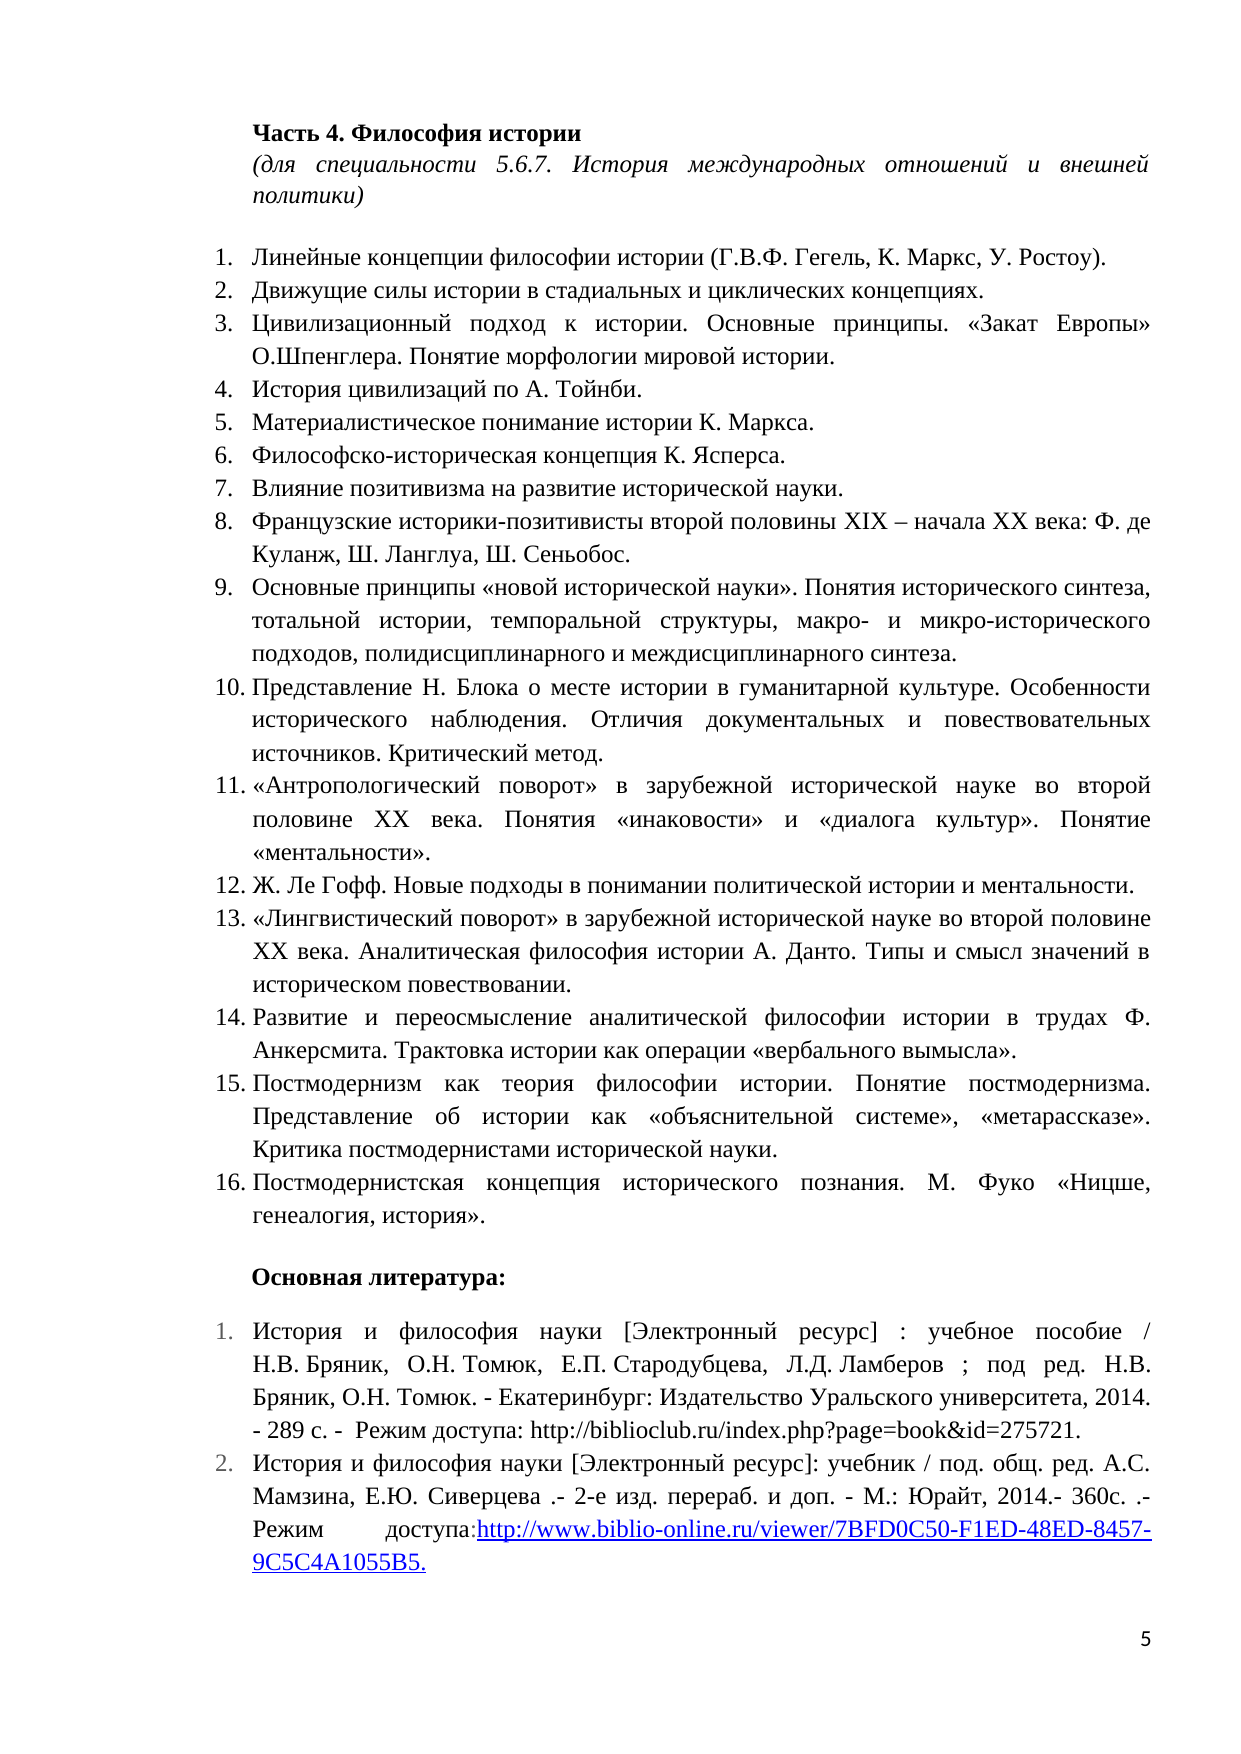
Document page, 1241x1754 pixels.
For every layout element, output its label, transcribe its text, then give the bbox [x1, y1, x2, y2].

list «Лингвистический поворот» в зарубежной исторической науке во второй половине ХХ века. Аналитическая философия истории А. Данто. Типы и смысл значений в историческом повествовании. [215, 903, 1152, 997]
text Основная литература: [177, 1262, 1152, 1291]
list Ж. Ле Гофф. Новые подходы в понимании политической истории и ментальности. [215, 870, 1152, 898]
list Часть 4. Философия истории [252, 118, 1152, 147]
list Движущие силы истории в стадиальных и циклических концепциях. [214, 275, 1152, 304]
list Основные принципы «новой исторической науки». Понятия исторического синтеза, тотальной истории, темпоральной структуры, макро- и микро-исторического подходов, полидисциплинарного и междисциплинарного синтеза. [214, 572, 1152, 667]
list Материалистическое понимание истории К. Маркса. [214, 407, 1152, 436]
list История и философия науки [Электронный ресурс]: учебник / под. общ. ред. А.С. Мамзина, Е.Ю. Сиверцева .- 2-е изд. перераб. и доп. - М.: Юрайт, 2014.- 360с. .- Режим доступа:http://www.biblio-online.ru/viewer/7BFD0C50-F1ED-48ED-8457-9C5C4A1055B5. [215, 1448, 1152, 1576]
list Постмодернизм как теория философии истории. Понятие постмодернизма. Представление об истории как «объяснительной системе», «метарассказе». Критика постмодернистами исторической науки. [215, 1068, 1152, 1163]
list Влияние позитивизма на развитие исторической науки. [214, 473, 1152, 502]
list Философско-историческая концепция К. Ясперса. [214, 440, 1152, 469]
list (для специальности 5.6.7. История международных отношений и внешней политики) [252, 149, 1152, 209]
list Французские историки-позитивисты второй половины XIX – начала ХХ века: Ф. де Куланж, Ш. Ланглуа, Ш. Сеньобос. [214, 506, 1152, 568]
list Линейные концепции философии истории (Г.В.Ф. Гегель, К. Маркс, У. Ростоу). [214, 242, 1152, 271]
list «Антропологический поворот» в зарубежной исторической науке во второй половине ХХ века. Понятия «инаковости» и «диалога культур». Понятие «ментальности». [215, 771, 1152, 865]
list История цивилизаций по А. Тойнби. [214, 374, 1152, 403]
list Развитие и переосмысление аналитической философии истории в трудах Ф. Анкерсмита. Трактовка истории как операции «вербального вымысла». [215, 1002, 1152, 1063]
list История и философия науки [Электронный ресурс] : учебное пособие / Н.В. Бряник, О.Н. Томюк, Е.П. Стародубцева, Л.Д. Ламберов ; под ред. Н.В. Бряник, О.Н. Томюк. - Екатеринбург: Издательство Уральского университета, 2014. - 289 с. - Режим доступа: http://biblioclub.ru/index.php?page=book&id=275721. [215, 1316, 1152, 1444]
list Представление Н. Блока о месте истории в гуманитарной культуре. Особенности исторического наблюдения. Отличия документальных и повествовательных источников. Критический метод. [214, 672, 1152, 766]
list Постмодернистская концепция исторического познания. М. Фуко «Ницше, генеалогия, история». [215, 1167, 1152, 1229]
list Цивилизационный подход к истории. Основные принципы. «Закат Европы» О.Шпенглера. Понятие морфологии мировой истории. [214, 308, 1152, 370]
